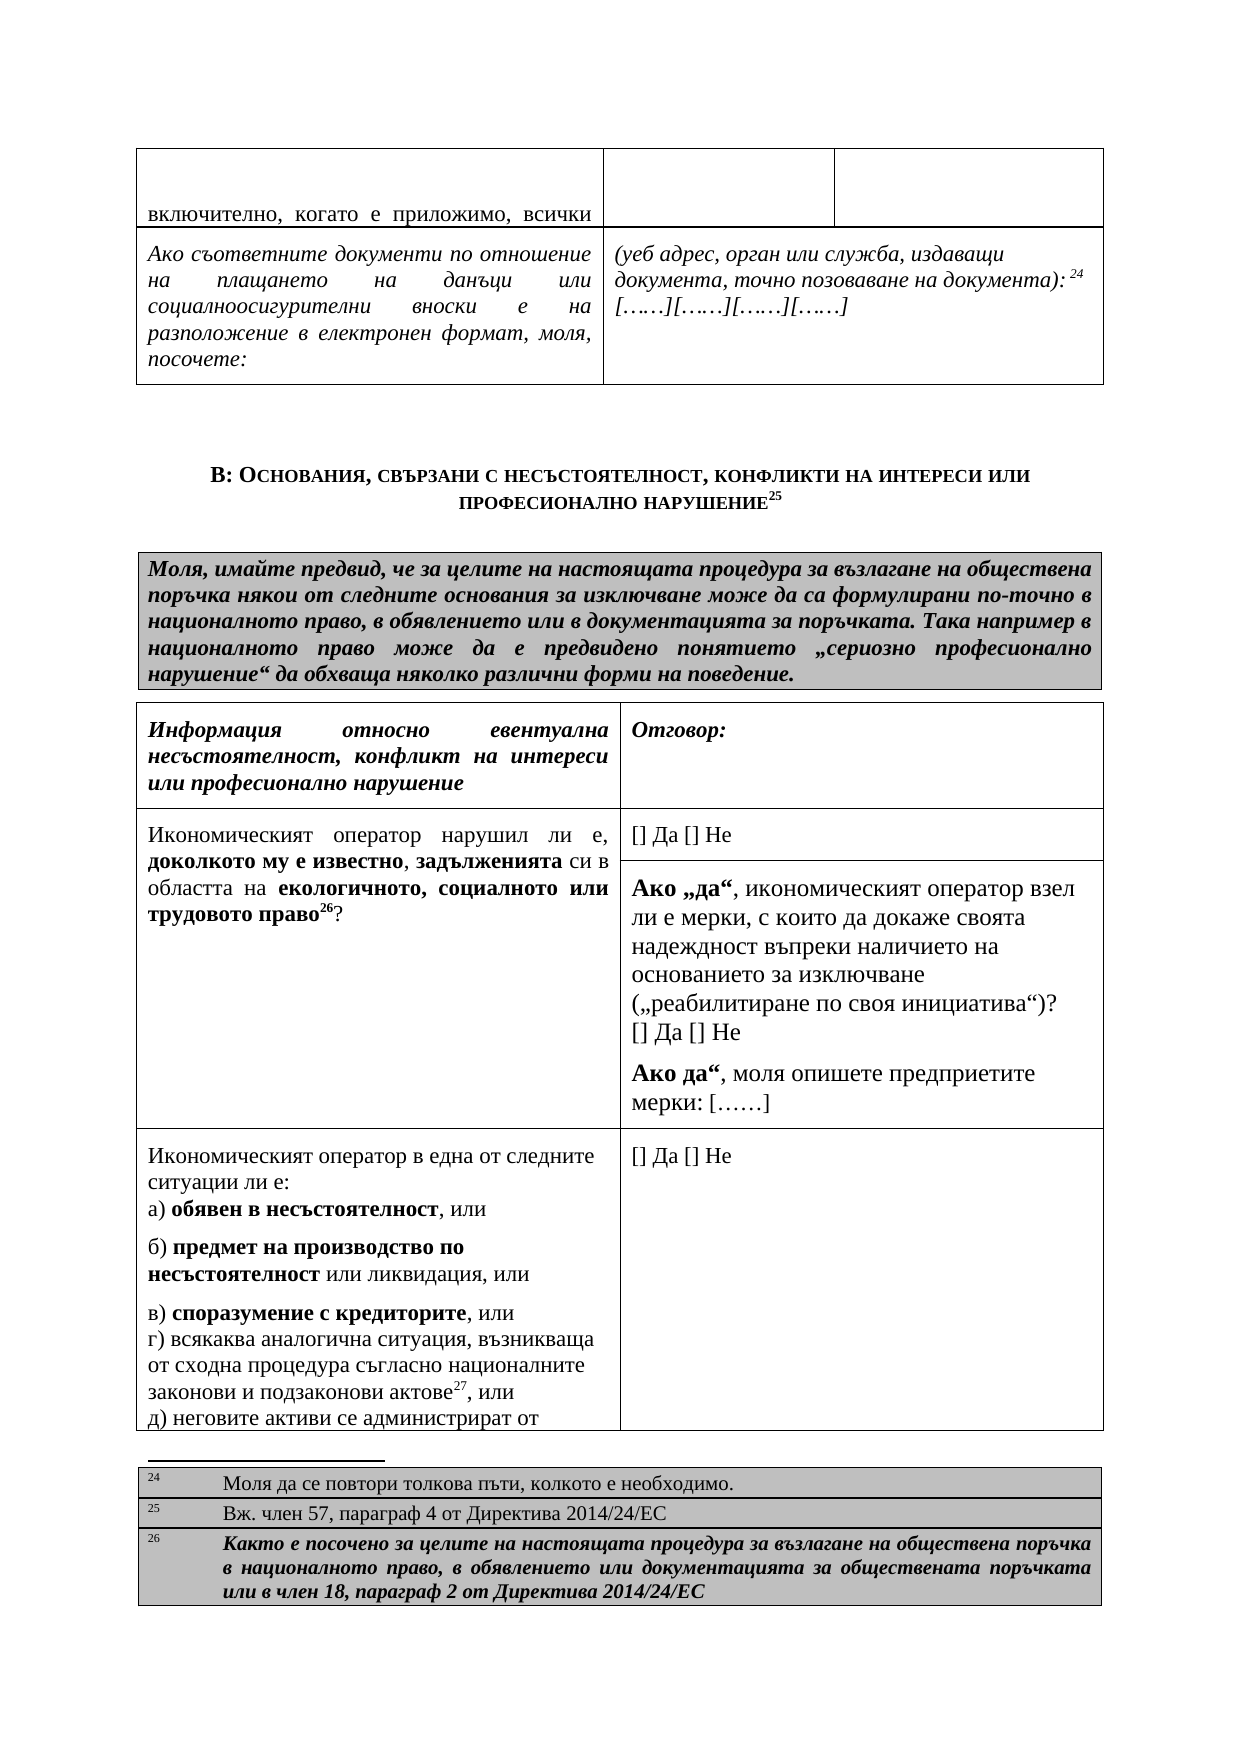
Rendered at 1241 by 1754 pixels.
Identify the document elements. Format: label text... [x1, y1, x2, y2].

table_header Информация относно евентуална несъстоятелност, конфликт на интереси или професионално нарушение [137, 703, 620, 807]
table_header Отговор: [621, 703, 1103, 807]
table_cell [621, 1129, 1103, 1430]
title В: Основания, свързани с несъстоятелност, конфликти на интереси или професионално нарушение [148, 462, 1093, 514]
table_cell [835, 149, 1103, 226]
table_cell (уеб адрес, орган или служба, издаващи документа, точно позоваване на документа): [……][……][……][……] [604, 228, 1103, 384]
table_cell Ако съответните документи по отношение на плащането на данъци или социалноосигурителни вноски е на разположение в електронен формат, моля, посочете: [137, 228, 603, 384]
table_cell Ако „да“, икономическият оператор взел ли е мерки, с които да докаже своята надеждност въпреки наличието на основанието за изключване („реабилитиране по своя инициатива“)? [] Да [] Не Ако да“, моля опишете предприетите мерки: [……] [621, 861, 1103, 1128]
table_cell [] Да [] Не [621, 809, 1103, 860]
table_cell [604, 149, 834, 226]
text Моля, имайте предвид, че за целите на настоящата процедура за възлагане на обществена поръчка някои от следните основания за изключване може да са формулирани по-точно в националното право, в обявлението или в документацията за поръчката. Така например в националното право може да е предвидено понятието „сериозно професионално нарушение“ да обхваща няколко различни форми на поведение. [139, 553, 1101, 689]
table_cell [137, 1129, 620, 1430]
table_cell Икономическият оператор нарушил ли е, доколкото му е известно, задълженията си в областта на екологичното, социалното или трудовото право? [137, 809, 620, 1128]
